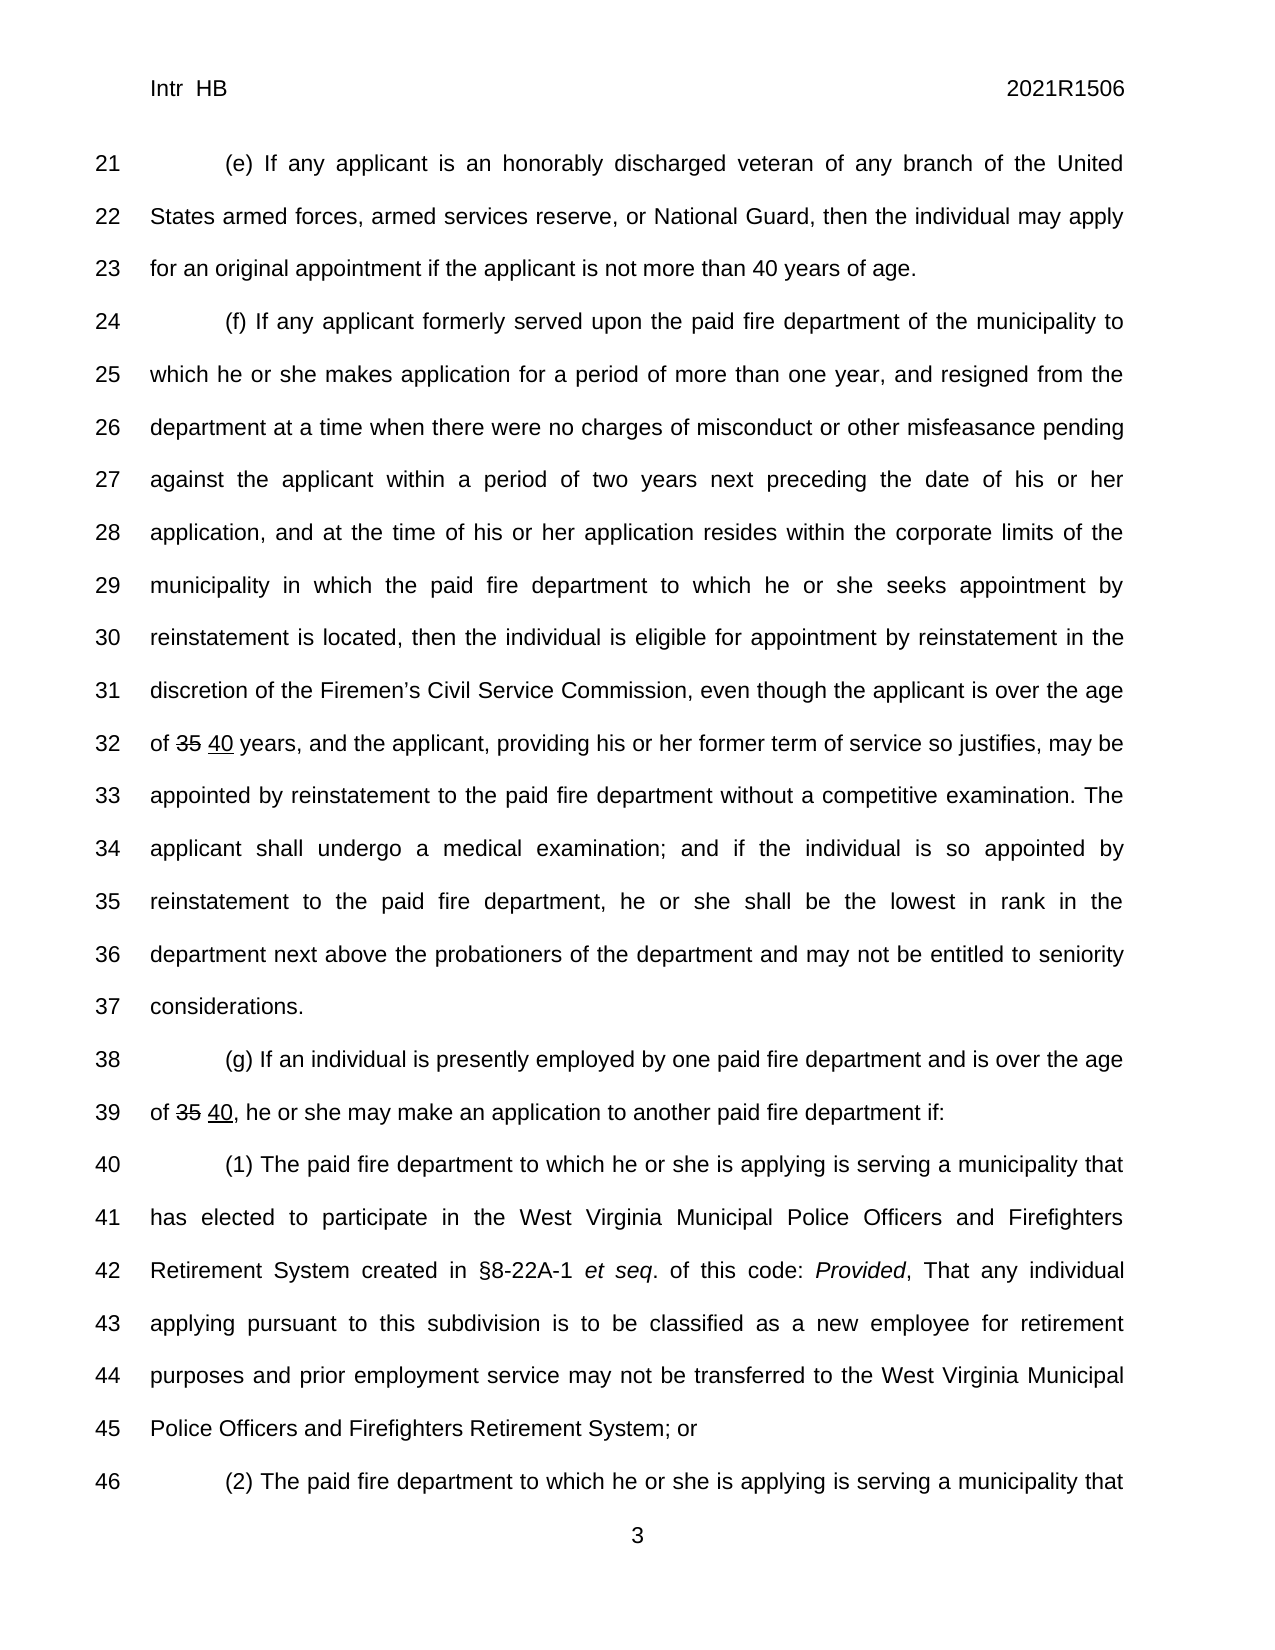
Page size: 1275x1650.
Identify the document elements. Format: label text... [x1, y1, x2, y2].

text (e) If any applicant is an honorably discharged veteran of any branch of the United States armed forces, armed services reserve, or National Guard, then the individual may apply for an original appointment if the applicant is not more than 40 years of age. [150, 150, 1125, 282]
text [150, 1468, 1125, 1494]
text (f) If any applicant formerly served upon the paid fire department of the municipality to which he or she makes application for a period of more than one year, and resigned from the department at a time when there were no charges of misconduct or other misfeasance pending against the applicant within a period of two years next preceding the date of his or her application, and at the time of his or her application resides within the corporate limits of the municipality in which the paid fire department to which he or she seeks appointment by reinstatement is located, then the individual is eligible for appointment by reinstatement in the discretion of the Firemen’s Civil Service Commission, even though the applicant is over the age of 35 40 years, and the applicant, providing his or her former term of service so justifies, may be appointed by reinstatement to the paid fire department without a competitive examination. The applicant shall undergo a medical examination; and if the individual is so appointed by reinstatement to the paid fire department, he or she shall be the lowest in rank in the department next above the probationers of the department and may not be entitled to seniority considerations. [150, 308, 1125, 1020]
text (g) If an individual is presently employed by one paid fire department and is over the age of 35 40, he or she may make an application to another paid fire department if: [150, 1046, 1125, 1125]
text (1) The paid fire department to which he or she is applying is serving a municipality that has elected to participate in the West Virginia Municipal Police Officers and Firefighters Retirement System created in §8-22A-1 et seq. of this code: Provided, That any individual applying pursuant to this subdivision is to be classified as a new employee for retirement purposes and prior employment service may not be transferred to the West Virginia Municipal Police Officers and Firefighters Retirement System; or [150, 1151, 1125, 1441]
